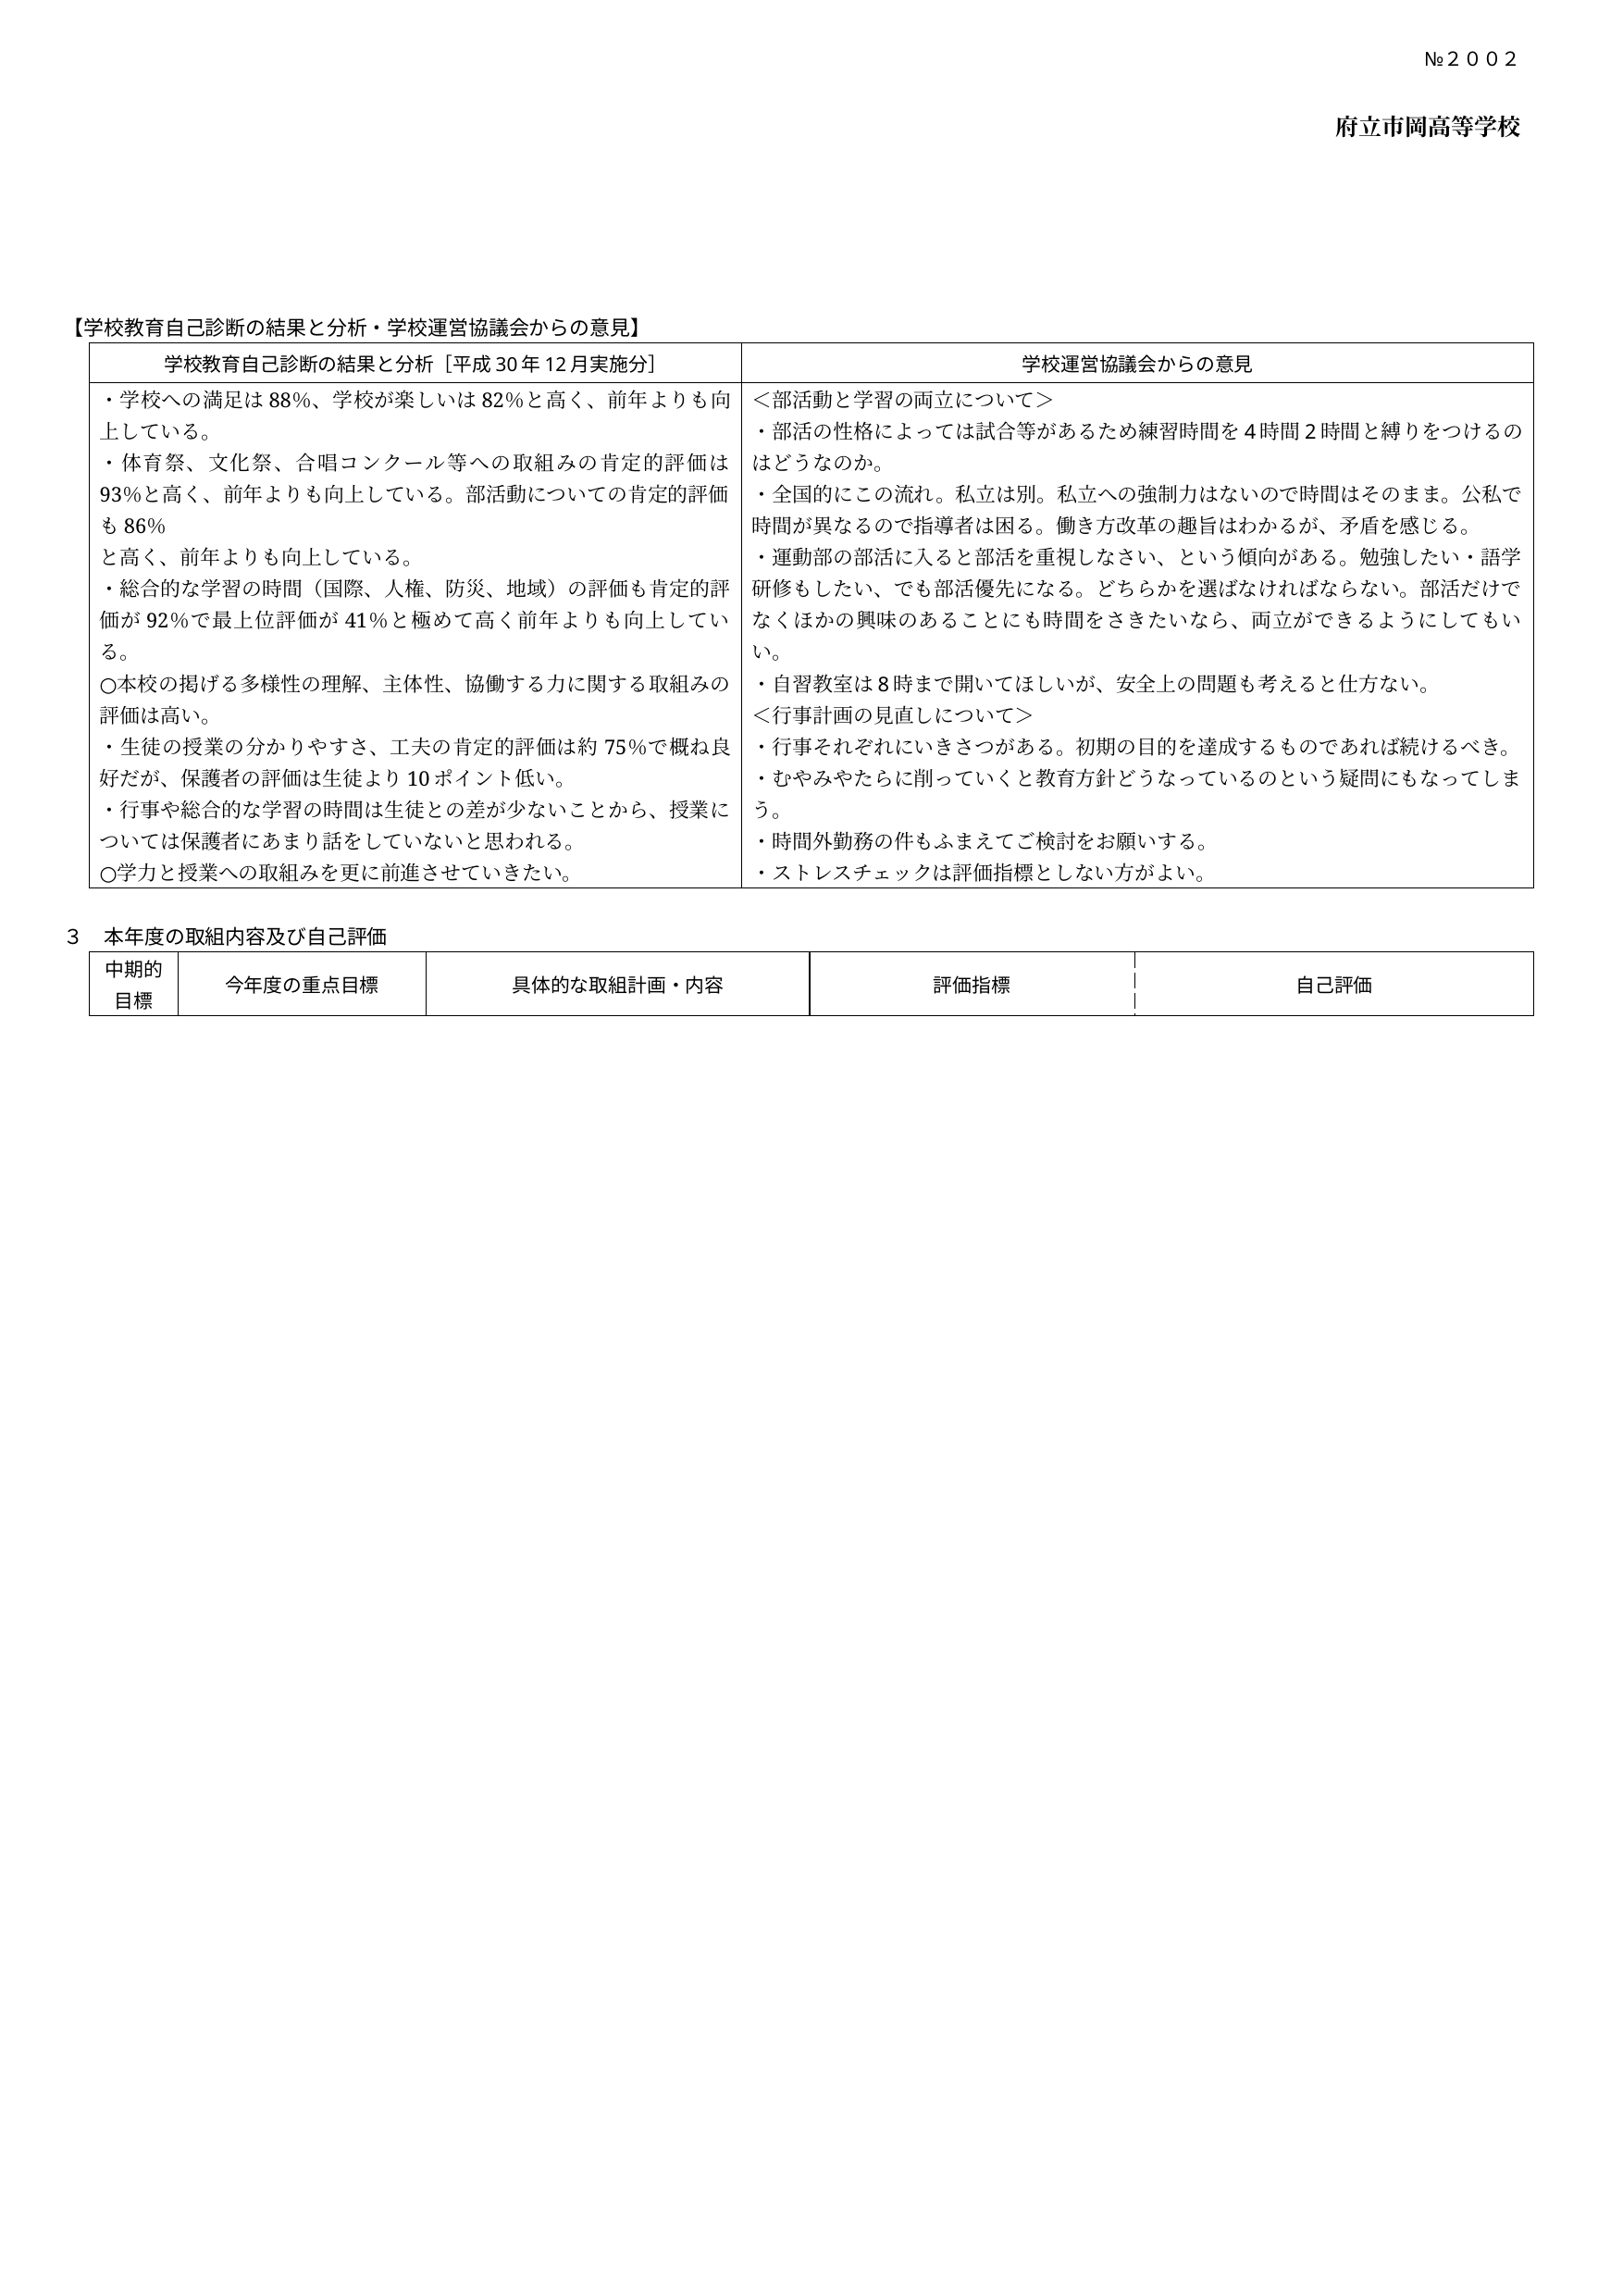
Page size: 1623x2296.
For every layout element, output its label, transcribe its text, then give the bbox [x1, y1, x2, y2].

table_header 今年度の重点目標 [179, 952, 426, 1015]
table_cell ＜部活動と学習の両立について＞ ・部活の性格によっては試合等があるため練習時間を4時間2時間と縛りをつけるのはどうなのか。 ・全国的にこの流れ。私立は別。私立への強制力はないので時間はそのまま。公私で時間が異なるので指導者は困る。働き方改革の趣旨はわかるが、矛盾を感じる。 ・運動部の部活に入ると部活を重視しなさい、という傾向がある。勉強したい・語学研修もしたい、でも部活優先になる。どちらかを選ばなければならない。部活だけでなくほかの興味のあることにも時間をさきたいなら、両立ができるようにしてもいい。 ・自習教室は8時まで開いてほしいが、安全上の問題も考えると仕方ない。 ＜行事計画の見直しについて＞ ・行事それぞれにいきさつがある。初期の目的を達成するものであれば続けるべき。 ・むやみやたらに削っていくと教育方針どうなっているのという疑問にもなってしまう。 ・時間外勤務の件もふまえてご検討をお願いする。 ・ストレスチェックは評価指標としない方がよい。 [742, 383, 1533, 887]
text ３ 本年度の取組内容及び自己評価 [63, 920, 1541, 951]
table_header 学校教育自己診断の結果と分析［平成30年12月実施分］ [90, 343, 741, 382]
text 【学校教育自己診断の結果と分析・学校運営協議会からの意見】 [13, 311, 1541, 342]
table_header 中期的 目標 [90, 952, 178, 1015]
table_header 自己評価 [1134, 952, 1533, 1015]
table_cell ・学校への満足は88％、学校が楽しいは82％と高く、前年よりも向上している。 ・体育祭、文化祭、合唱コンクール等への取組みの肯定的評価は93％と高く、前年よりも向上している。部活動についての肯定的評価も86％ と高く、前年よりも向上している。 ・総合的な学習の時間（国際、人権、防災、地域）の評価も肯定的評価が92％で最上位評価が41％と極めて高く前年よりも向上している。 ○本校の掲げる多様性の理解、主体性、協働する力に関する取組みの評価は高い。 ・生徒の授業の分かりやすさ、工夫の肯定的評価は約75％で概ね良好だが、保護者の評価は生徒より10ポイント低い。 ・行事や総合的な学習の時間は生徒との差が少ないことから、授業については保護者にあまり話をしていないと思われる。 ○学力と授業への取組みを更に前進させていきたい。 [90, 383, 741, 887]
table_header 具体的な取組計画・内容 [427, 952, 809, 1015]
table_header 評価指標 [811, 952, 1134, 1015]
table_header 学校運営協議会からの意見 [742, 343, 1533, 382]
